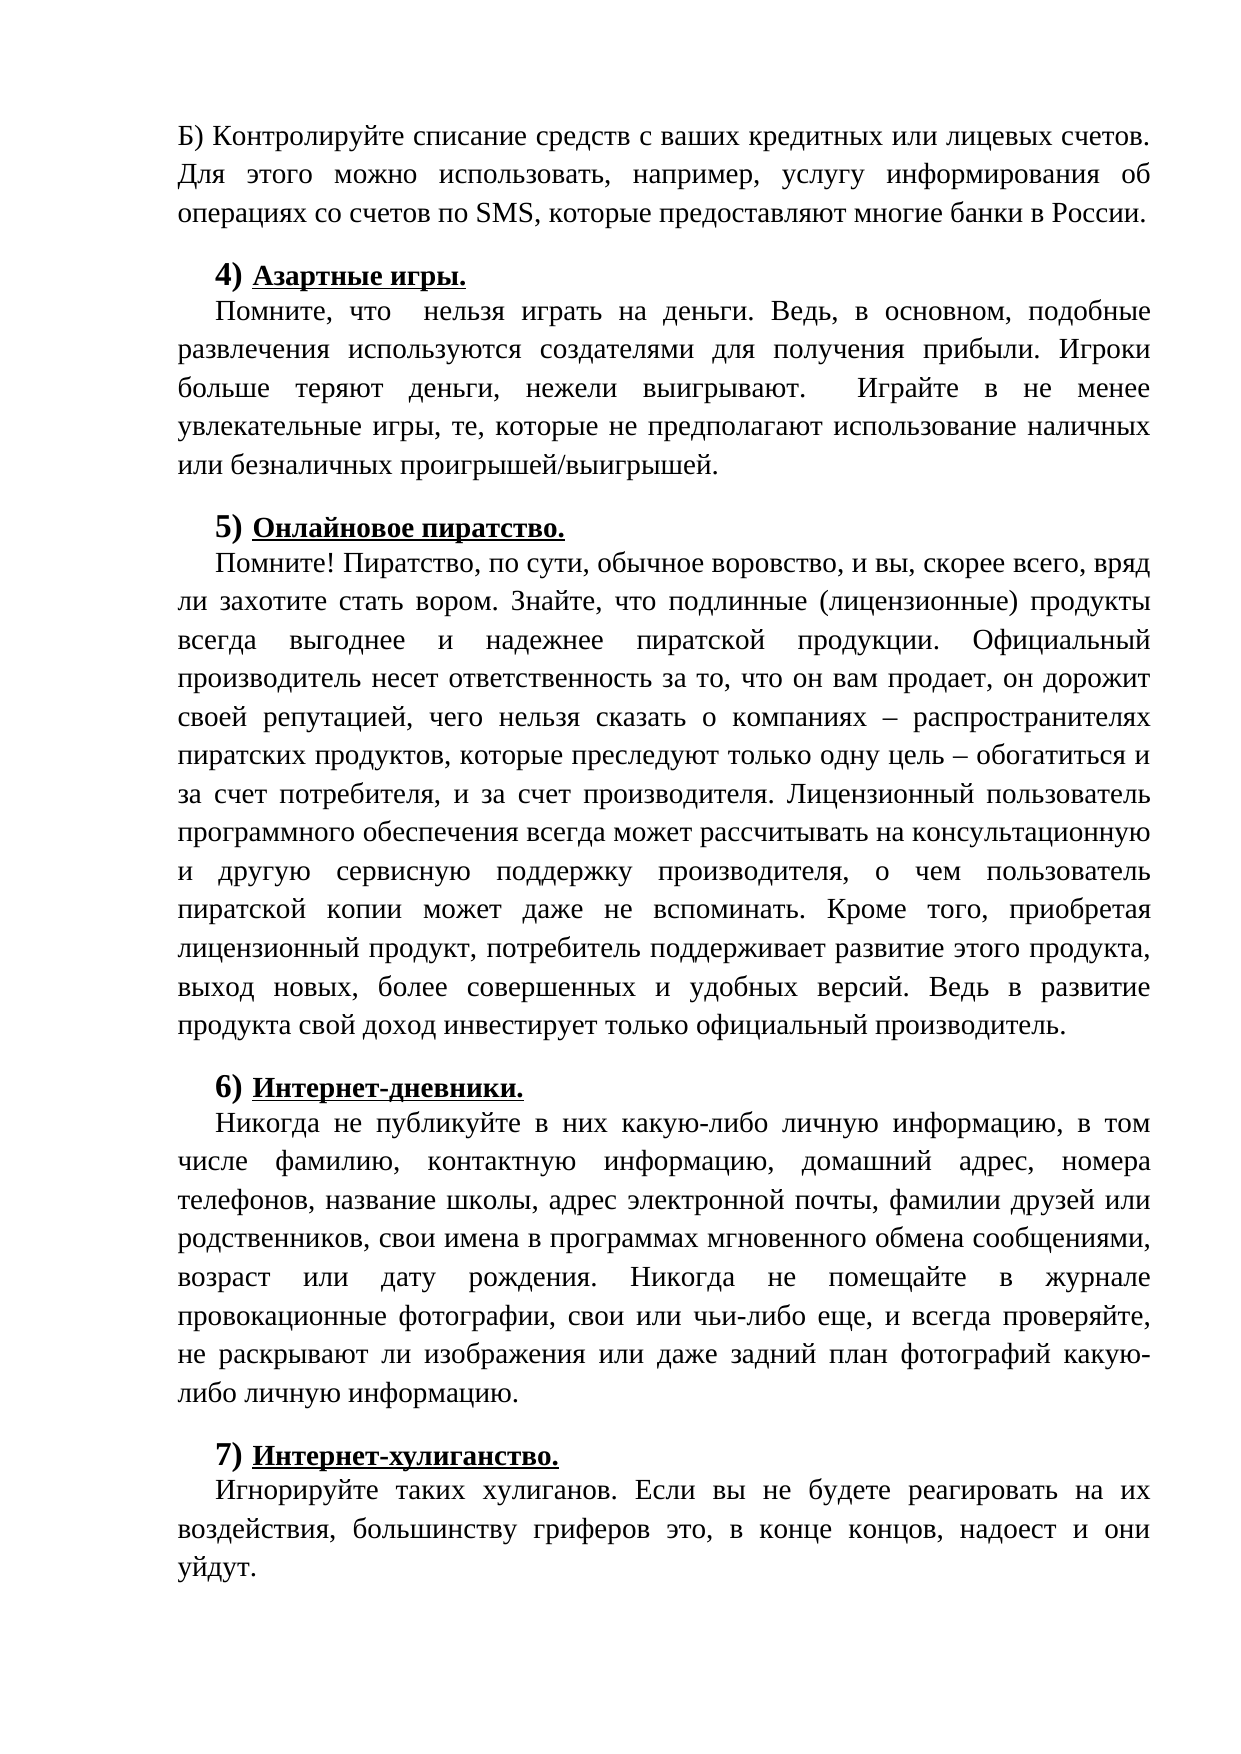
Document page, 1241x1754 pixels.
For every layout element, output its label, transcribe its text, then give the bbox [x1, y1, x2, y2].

list Онлайновое пиратство. [215, 506, 1152, 545]
text Никогда не публикуйте в них какую-либо личную информацию, в том числе фамилию, контактную информацию, домашний адрес, номера телефонов, название школы, адрес электронной почты, фамилии друзей или родственников, свои имена в программах мгновенного обмена сообщениями, возраст или дату рождения. Никогда не помещайте в журнале провокационные фотографии, свои или чьи-либо еще, и всегда проверяйте, не раскрывают ли изображения или даже задний план фотографий какую-либо личную информацию. [177, 1105, 1152, 1408]
list Интернет-дневники. [215, 1067, 1152, 1105]
text Игнорируйте таких хулиганов. Если вы не будете реагировать на их воздействия, большинству гриферов это, в конце концов, надоест и они уйдут. [177, 1472, 1152, 1583]
text Помните! Пиратство, по сути, обычное воровство, и вы, скорее всего, вряд ли захотите стать вором. Знайте, что подлинные (лицензионные) продукты всегда выгоднее и надежнее пиратской продукции. Официальный производитель несет ответственность за то, что он вам продает, он дорожит своей репутацией, чего нельзя сказать о компаниях – распространителях пиратских продуктов, которые преследуют только одну цель – обогатиться и за счет потребителя, и за счет производителя. Лицензионный пользователь программного обеспечения всегда может рассчитывать на консультационную и другую сервисную поддержку производителя, о чем пользователь пиратской копии может даже не вспоминать. Кроме того, приобретая лицензионный продукт, потребитель поддерживает развитие этого продукта, выход новых, более совершенных и удобных версий. Ведь в развитие продукта свой доход инвестирует только официальный производитель. [177, 545, 1152, 1041]
text Помните, что нельзя играть на деньги. Ведь, в основном, подобные развлечения используются создателями для получения прибыли. Игроки больше теряют деньги, нежели выигрывают. Играйте в не менее увлекательные игры, те, которые не предполагают использование наличных или безналичных проигрышей/выигрышей. [177, 293, 1152, 481]
list Азартные игры. [215, 254, 1152, 293]
text Б) Контролируйте списание средств с ваших кредитных или лицевых счетов. Для этого можно использовать, например, услугу информирования об операциях со счетов по SMS, которые предоставляют многие банки в России. [177, 118, 1152, 229]
list Интернет-хулиганство. [215, 1434, 1152, 1472]
